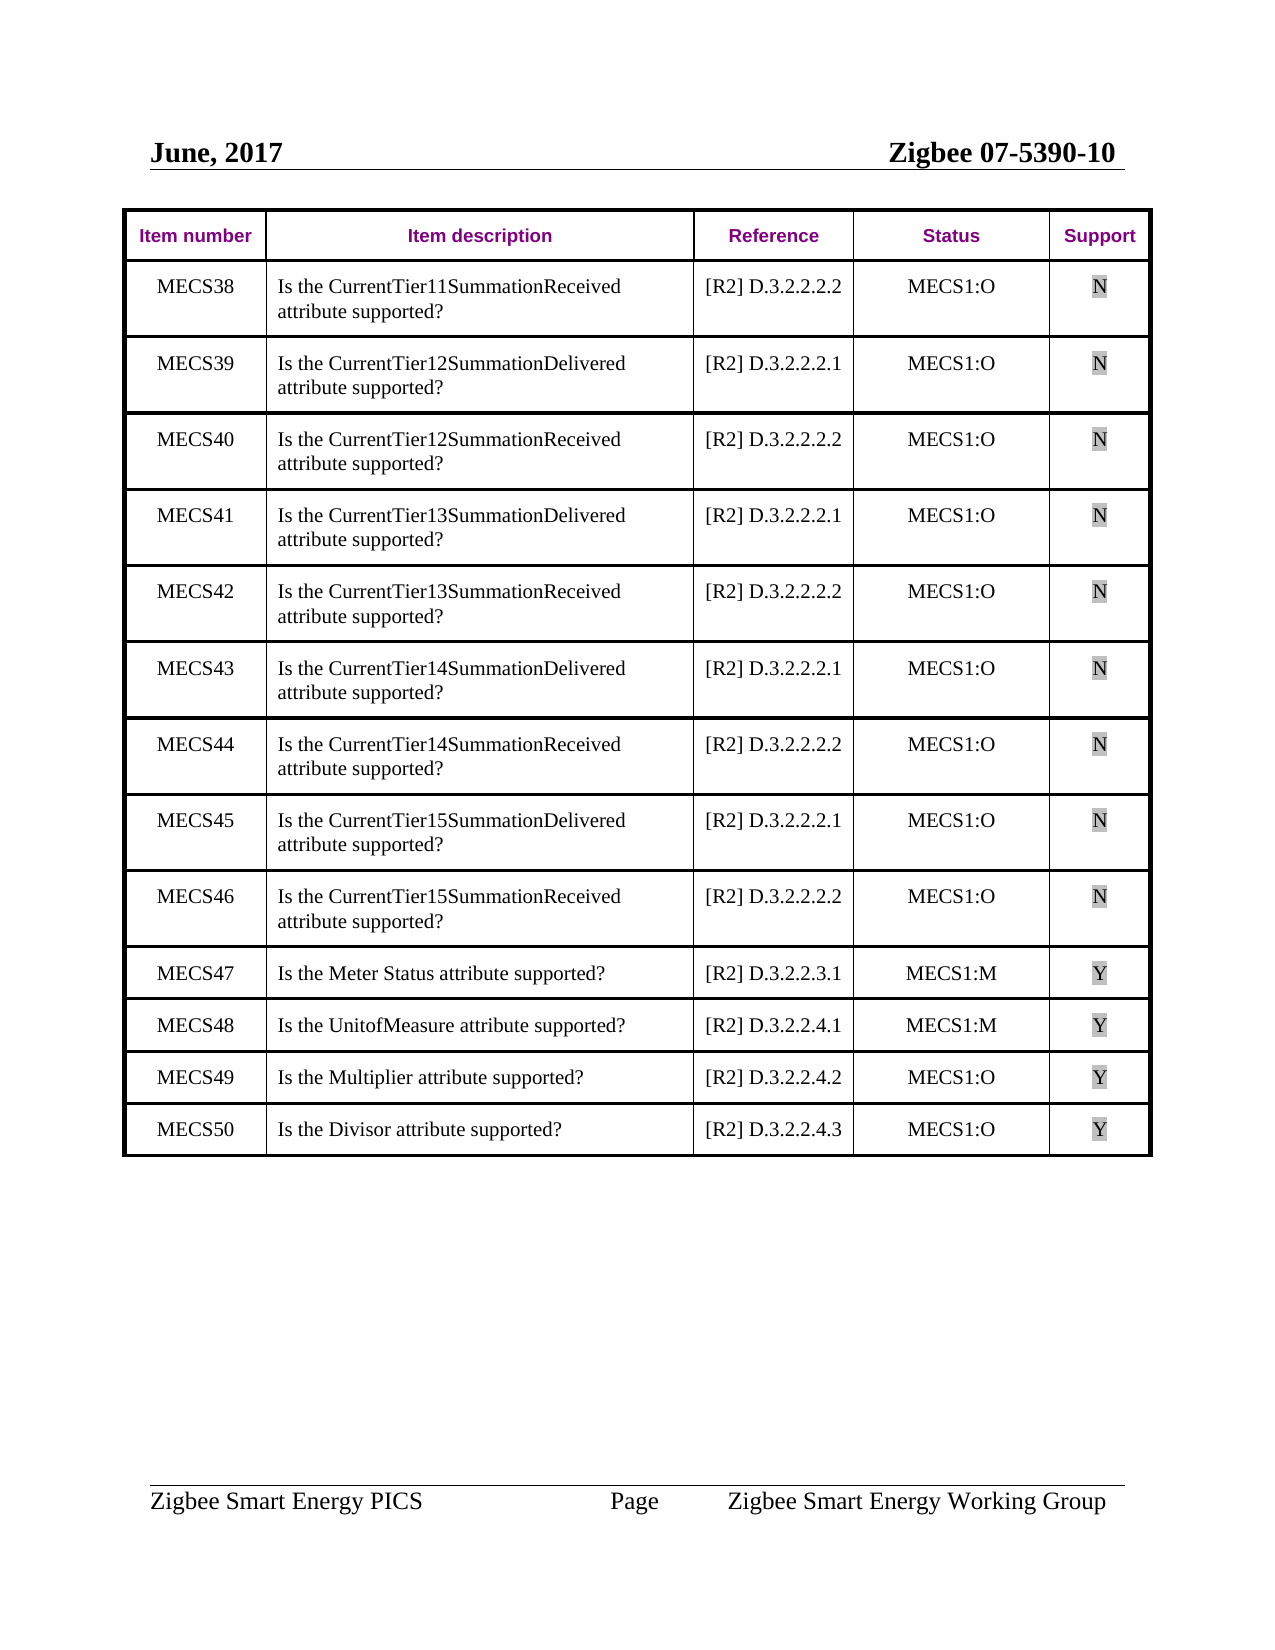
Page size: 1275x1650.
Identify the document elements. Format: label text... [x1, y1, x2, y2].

table_cell N [1050, 720, 1148, 793]
table_cell [R2] D.3.2.2.2.1 [694, 796, 853, 869]
table_cell [R2] D.3.2.2.4.1 [694, 1000, 853, 1049]
table_cell MECS42 [127, 567, 266, 640]
table_cell MECS1:O [854, 643, 1049, 716]
table_cell Is the UnitofMeasure attribute supported? [267, 1000, 693, 1049]
table_header Reference [695, 212, 853, 259]
table_cell [R2] D.3.2.2.2.1 [694, 338, 853, 411]
table_cell MECS1:O [854, 1053, 1049, 1102]
table_header Item number [127, 212, 265, 259]
table_cell [R2] D.3.2.2.2.2 [694, 567, 853, 640]
table_cell MECS1:O [854, 262, 1049, 335]
table_cell Y [1050, 1053, 1148, 1102]
table_cell Y [1050, 948, 1148, 997]
table_cell MECS43 [127, 643, 266, 716]
table_cell [R2] D.3.2.2.4.3 [694, 1105, 853, 1154]
table_cell MECS47 [127, 948, 266, 997]
table_cell [R2] D.3.2.2.2.2 [694, 262, 853, 335]
table_cell [R2] D.3.2.2.2.2 [694, 415, 853, 488]
table_cell N [1050, 491, 1148, 564]
table_cell Is the CurrentTier14SummationReceived attribute supported? [267, 720, 693, 793]
table_cell Is the CurrentTier12SummationDelivered attribute supported? [267, 338, 693, 411]
table_cell MECS1:O [854, 720, 1049, 793]
table_cell MECS44 [127, 720, 266, 793]
table_cell [R2] D.3.2.2.4.2 [694, 1053, 853, 1102]
table_cell MECS1:O [854, 567, 1049, 640]
table_cell MECS1:O [854, 491, 1049, 564]
table_cell Y [1050, 1105, 1148, 1154]
table_cell Is the CurrentTier11SummationReceived attribute supported? [267, 262, 693, 335]
table_cell MECS1:M [854, 948, 1049, 997]
table_cell Is the CurrentTier15SummationReceived attribute supported? [267, 872, 693, 945]
table_cell Is the CurrentTier13SummationReceived attribute supported? [267, 567, 693, 640]
table_header Status [854, 212, 1049, 259]
table_cell Is the Divisor attribute supported? [267, 1105, 693, 1154]
table_cell MECS48 [127, 1000, 266, 1049]
table_header Item description [267, 212, 693, 259]
table_cell N [1050, 262, 1148, 335]
table_cell N [1050, 643, 1148, 716]
table_cell MECS39 [127, 338, 266, 411]
table_cell [R2] D.3.2.2.2.1 [694, 491, 853, 564]
table_cell MECS40 [127, 415, 266, 488]
table_cell Is the CurrentTier12SummationReceived attribute supported? [267, 415, 693, 488]
table_cell MECS1:O [854, 415, 1049, 488]
table_cell MECS1:M [854, 1000, 1049, 1049]
table_cell [R2] D.3.2.2.3.1 [694, 948, 853, 997]
table_cell MECS1:O [854, 796, 1049, 869]
table_cell MECS50 [127, 1105, 266, 1154]
table_cell [R2] D.3.2.2.2.1 [694, 643, 853, 716]
table_cell MECS1:O [854, 872, 1049, 945]
table_cell MECS46 [127, 872, 266, 945]
table_cell [R2] D.3.2.2.2.2 [694, 720, 853, 793]
table_cell Y [1050, 1000, 1148, 1049]
table_cell N [1050, 415, 1148, 488]
table_cell Is the CurrentTier13SummationDelivered attribute supported? [267, 491, 693, 564]
table_cell MECS38 [127, 262, 266, 335]
table_cell Is the CurrentTier15SummationDelivered attribute supported? [267, 796, 693, 869]
table_cell MECS1:O [854, 1105, 1049, 1154]
table_cell MECS1:O [854, 338, 1049, 411]
table_cell Is the Multiplier attribute supported? [267, 1053, 693, 1102]
table_cell MECS41 [127, 491, 266, 564]
table_cell N [1050, 796, 1148, 869]
table_cell [R2] D.3.2.2.2.2 [694, 872, 853, 945]
table_cell MECS49 [127, 1053, 266, 1102]
table_cell MECS45 [127, 796, 266, 869]
table_cell N [1050, 338, 1148, 411]
table_header Support [1050, 212, 1148, 259]
table_cell Is the Meter Status attribute supported? [267, 948, 693, 997]
table_cell Is the CurrentTier14SummationDelivered attribute supported? [267, 643, 693, 716]
table_cell N [1050, 872, 1148, 945]
table_cell N [1050, 567, 1148, 640]
